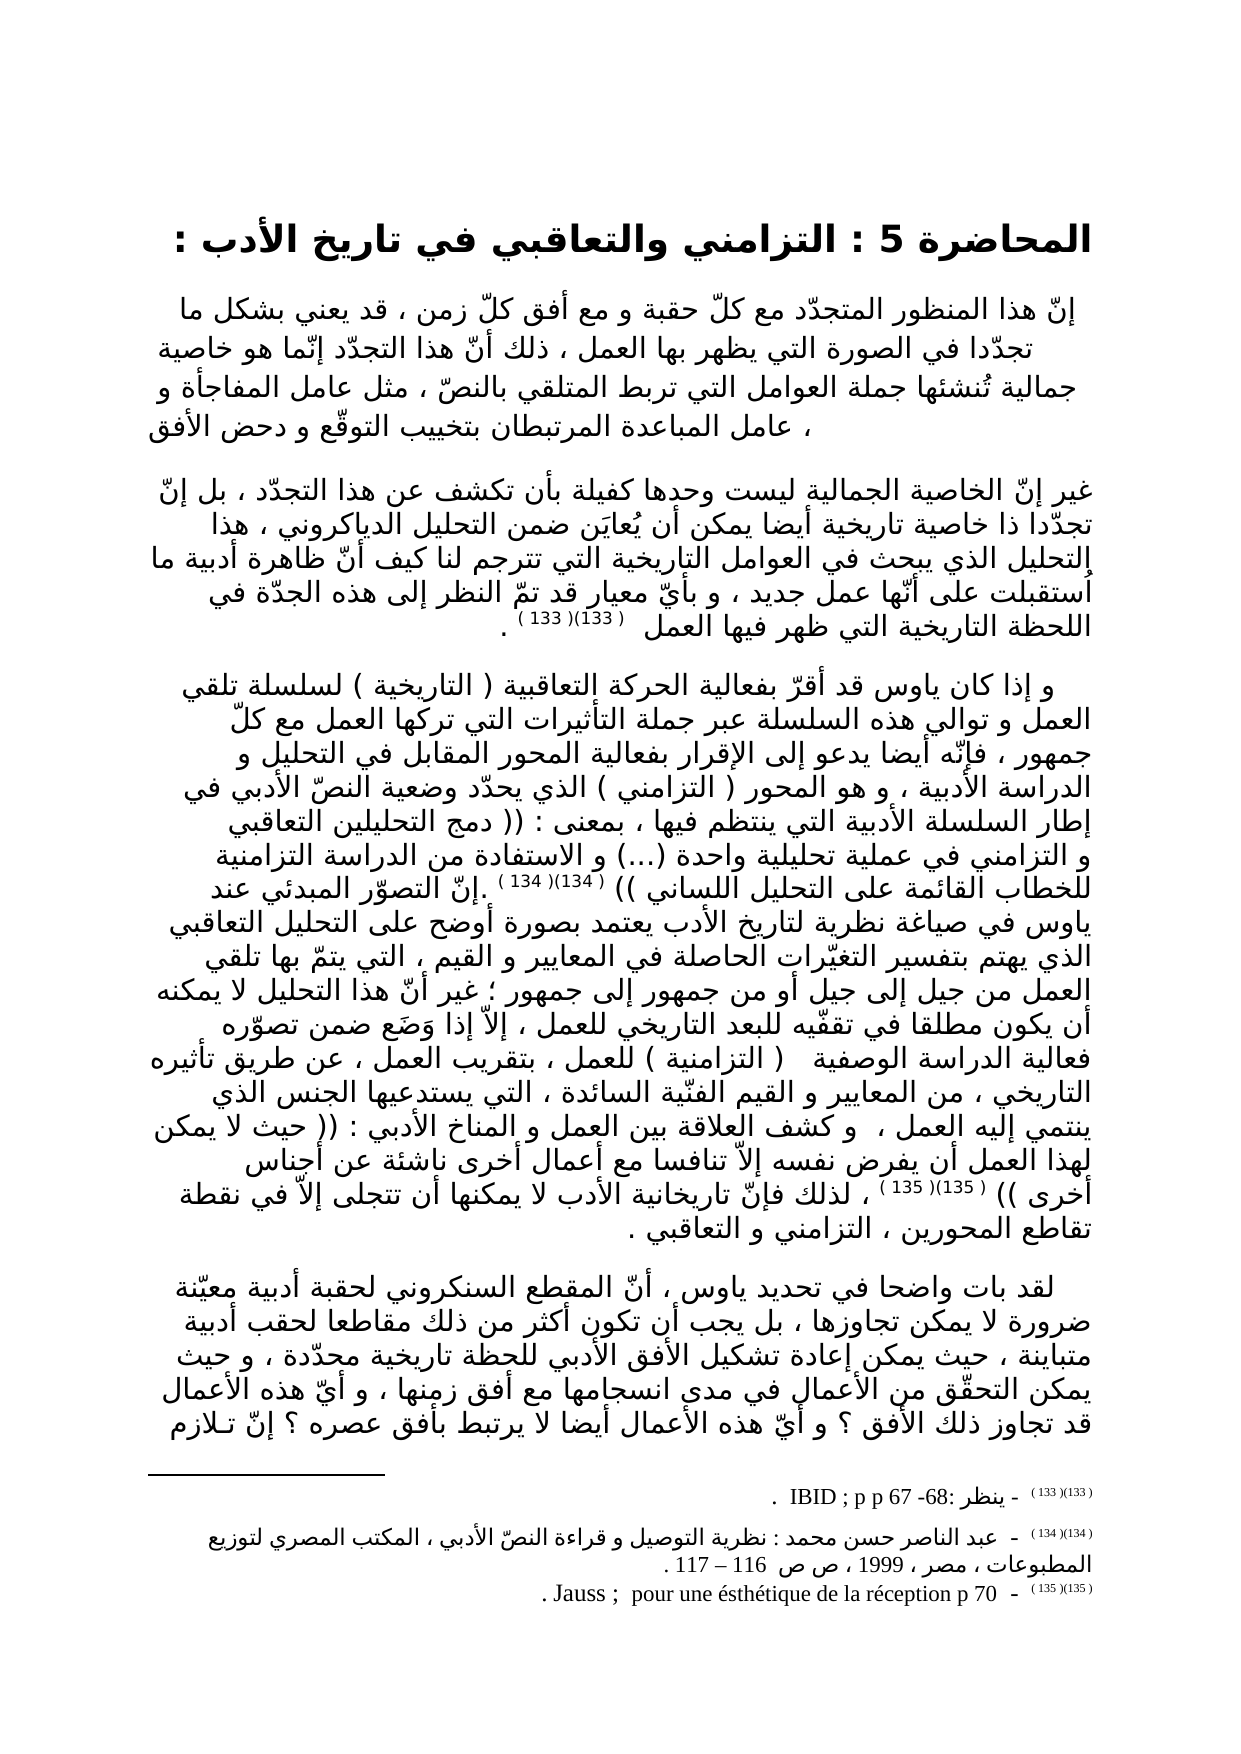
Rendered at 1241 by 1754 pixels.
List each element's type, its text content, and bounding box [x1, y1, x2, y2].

text المحاضرة 5 : التزامني والتعاقبي في تاريخ الأدب : [148, 217, 1093, 261]
text إنّ هذا المنظور المتجدّد مع كلّ حقبة و مع أفق كلّ زمن ، قد يعني بشكل ما تجدّدا في الصورة التي يظهر بها العمل ، ذلك أنّ هذا التجدّد إنّما هو خاصية جمالية تُنشئها جملة العوامل التي تربط المتلقي بالنصّ ، مثل عامل المفاجأة و عامل المباعدة المرتبطان بتخييب التوقّع و دحض الأفق ، [148, 292, 1093, 443]
text غير إنّ الخاصية الجمالية ليست وحدها كفيلة بأن تكشف عن هذا التجدّد ، بل إنّ تجدّدا ذا خاصية تاريخية أيضا يمكن أن يُعايَن ضمن التحليل الدياكروني ، هذا التحليل الذي يبحث في العوامل التاريخية التي تترجم لنا كيف أنّ ظاهرة أدبية ما اُستقبلت على أنّها عمل جديد ، و بأيّ معيار قد تمّ النظر إلى هذه الجدّة في اللحظة التاريخية التي ظهر فيها العمل ( 133 ) . [148, 473, 1093, 643]
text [148, 1270, 1093, 1440]
text و إذا كان ياوس قد أقرّ بفعالية الحركة التعاقبية ( التاريخية ) لسلسلة تلقي العمل و توالي هذه السلسلة عبر جملة التأثيرات التي تركها العمل مع كلّ جمهور ، فإنّه أيضا يدعو إلى الإقرار بفعالية المحور المقابل في التحليل و الدراسة الأدبية ، و هو المحور ( التزامني ) الذي يحدّد وضعية النصّ الأدبي في إطار السلسلة الأدبية التي ينتظم فيها ، بمعنى : (( دمج التحليلين التعاقبي و التزامني في عملية تحليلية واحدة (...) و الاستفادة من الدراسة التزامنية للخطاب القائمة على التحليل اللساني )) ( 134 ) .إنّ التصوّر المبدئي عند ياوس في صياغة نظرية لتاريخ الأدب يعتمد بصورة أوضح على التحليل التعاقبي الذي يهتم بتفسير التغيّرات الحاصلة في المعايير و القيم ، التي يتمّ بها تلقي العمل من جيل إلى جيل أو من جمهور إلى جمهور ؛ غير أنّ هذا التحليل لا يمكنه أن يكون مطلقا في تقفّيه للبعد التاريخي للعمل ، إلاّ إذا وَضَع ضمن تصوّره فعالية الدراسة الوصفية ( التزامنية ) للعمل ، بتقريب العمل ، عن طريق تأثيره التاريخي ، من المعايير و القيم الفنّية السائدة ، التي يستدعيها الجنس الذي ينتمي إليه العمل ، و كشف العلاقة بين العمل و المناخ الأدبي : (( حيث لا يمكن لهذا العمل أن يفرض نفسه إلاّ تنافسا مع أعمال أخرى ناشئة عن أجناس أخرى )) ( 135 ) ، لذلك فإنّ تاريخانية الأدب لا يمكنها أن تتجلى إلاّ في نقطة تقاطع المحورين ، التزامني و التعاقبي . [148, 668, 1093, 1245]
